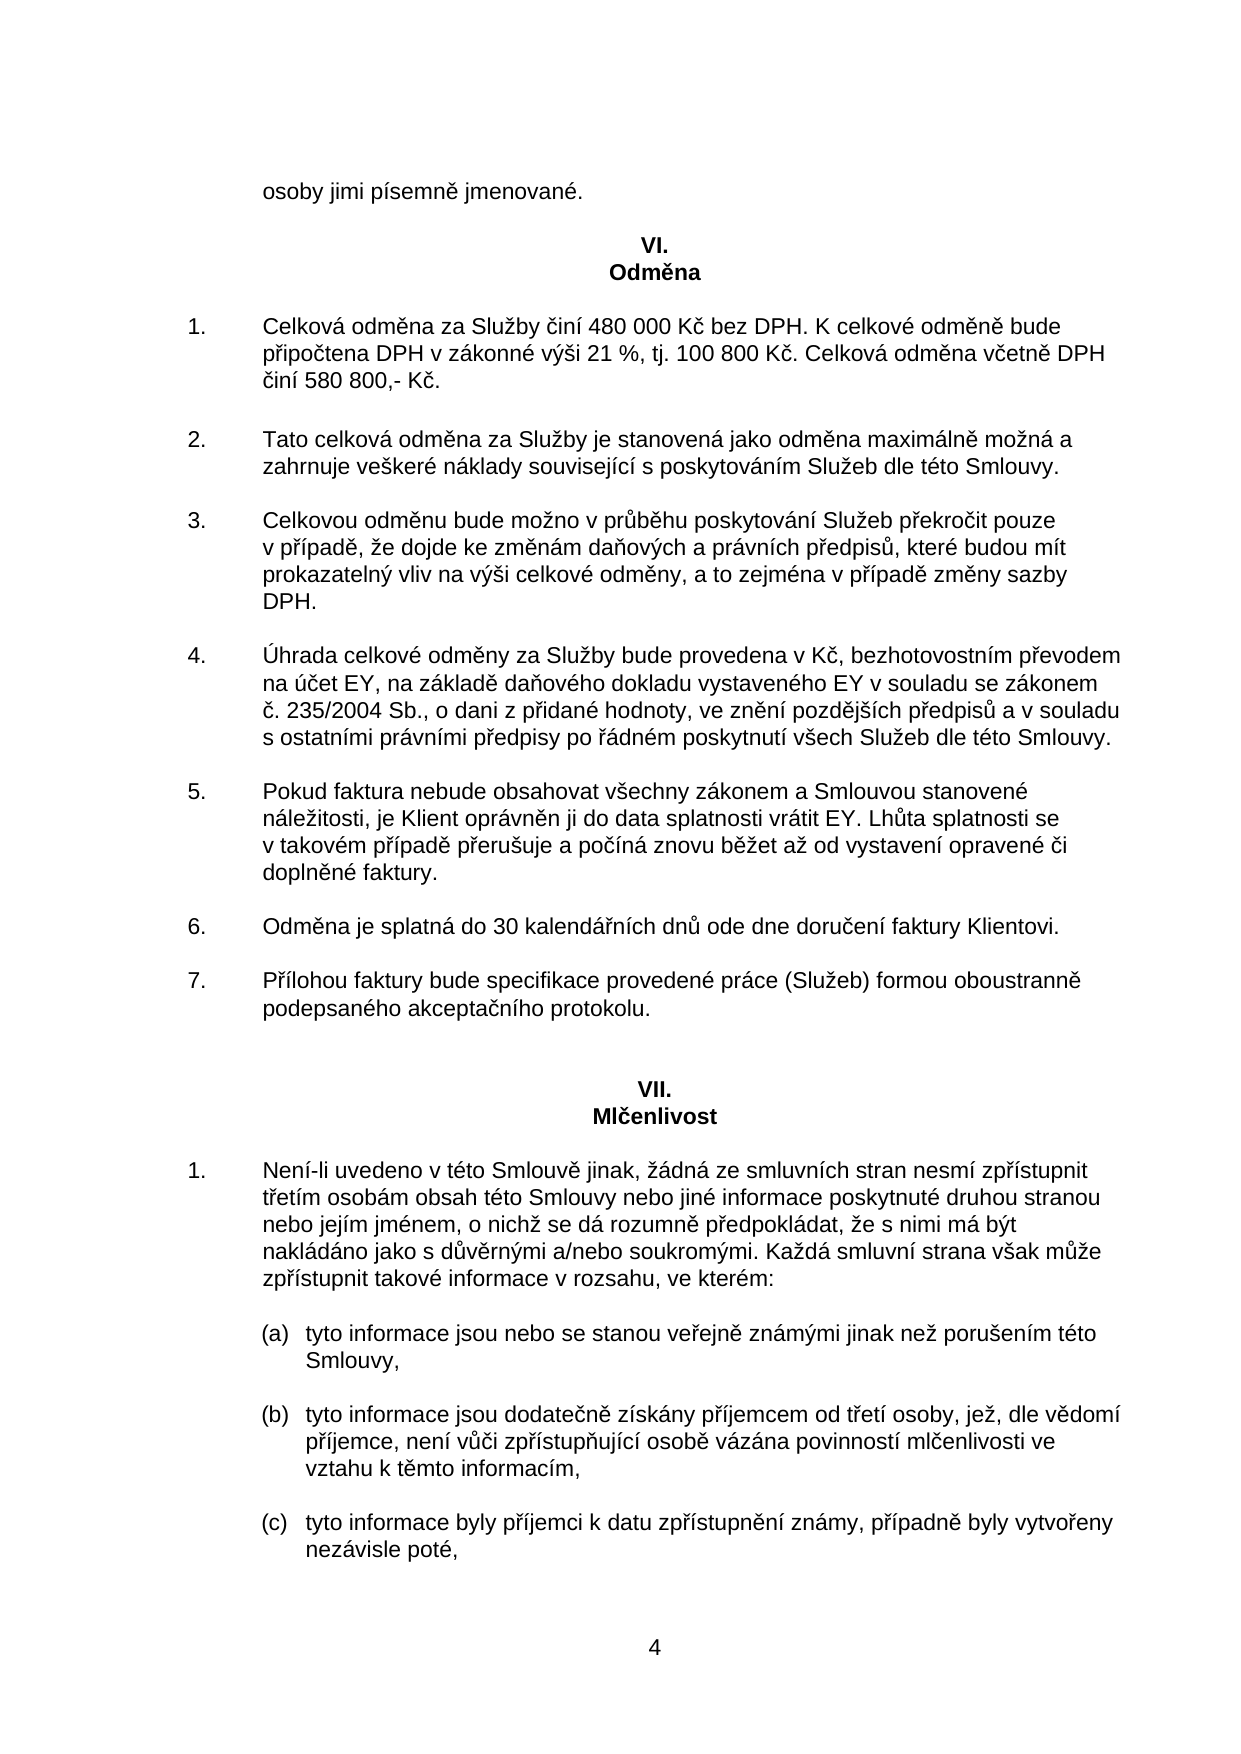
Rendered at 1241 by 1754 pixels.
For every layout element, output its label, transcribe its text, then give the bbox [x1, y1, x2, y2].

text Mlčenlivost [187, 1102, 1122, 1129]
text (b) tyto informace jsou dodatečně získány příjemcem od třetí osoby, jež, dle vědomí příjemce, není vůči zpřístupňující osobě vázána povinností mlčenlivosti ve vztahu k těmto informacím, [261, 1400, 1122, 1481]
text (a) tyto informace jsou nebo se stanou veřejně známými jinak než porušením této Smlouvy, [261, 1319, 1122, 1373]
list Úhrada celkové odměny za Služby bude provedena v Kč, bezhotovostním převodem na účet EY, na základě daňového dokladu vystaveného EY v souladu se zákonem č. 235/2004 Sb., o dani z přidané hodnoty, ve znění pozdějších předpisů a v souladu s ostatními právními předpisy po řádném poskytnutí všech Služeb dle této Smlouvy. [187, 642, 1122, 750]
text (c) tyto informace byly příjemci k datu zpřístupnění známy, případně byly vytvořeny nezávisle poté, [261, 1508, 1122, 1562]
text VI. [187, 231, 1122, 258]
list Pokud faktura nebude obsahovat všechny zákonem a Smlouvou stanovené náležitosti, je Klient oprávněn ji do data splatnosti vrátit EY. Lhůta splatnosti se v takovém případě přerušuje a počíná znovu běžet až od vystavení opravené či doplněné faktury. [187, 777, 1122, 885]
text Odměna [187, 258, 1122, 286]
list Přílohou faktury bude specifikace provedené práce (Služeb) formou oboustranně podepsaného akceptačního protokolu. [187, 967, 1122, 1021]
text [262, 177, 1122, 204]
list Celkovou odměnu bude možno v průběhu poskytování Služeb překročit pouze v případě, že dojde ke změnám daňových a právních předpisů, které budou mít prokazatelný vliv na výši celkové odměny, a to zejména v případě změny sazby DPH. [187, 506, 1122, 614]
list Tato celková odměna za Služby je stanovená jako odměna maximálně možná a zahrnuje veškeré náklady související s poskytováním Služeb dle této Smlouvy. [187, 425, 1122, 479]
list Celková odměna za Služby činí 480 000 Kč bez DPH. K celkové odměně bude připočtena DPH v zákonné výši 21 %, tj. 100 800 Kč. Celková odměna včetně DPH činí 580 800,- Kč. [187, 313, 1122, 394]
text VII. [187, 1075, 1122, 1102]
list Odměna je splatná do 30 kalendářních dnů ode dne doručení faktury Klientovi. [187, 912, 1122, 939]
list Není-li uvedeno v této Smlouvě jinak, žádná ze smluvních stran nesmí zpřístupnit třetím osobám obsah této Smlouvy nebo jiné informace poskytnuté druhou stranou nebo jejím jménem, o nichž se dá rozumně předpokládat, že s nimi má být nakládáno jako s důvěrnými a/nebo soukromými. Každá smluvní strana však může zpřístupnit takové informace v rozsahu, ve kterém: [187, 1156, 1122, 1292]
